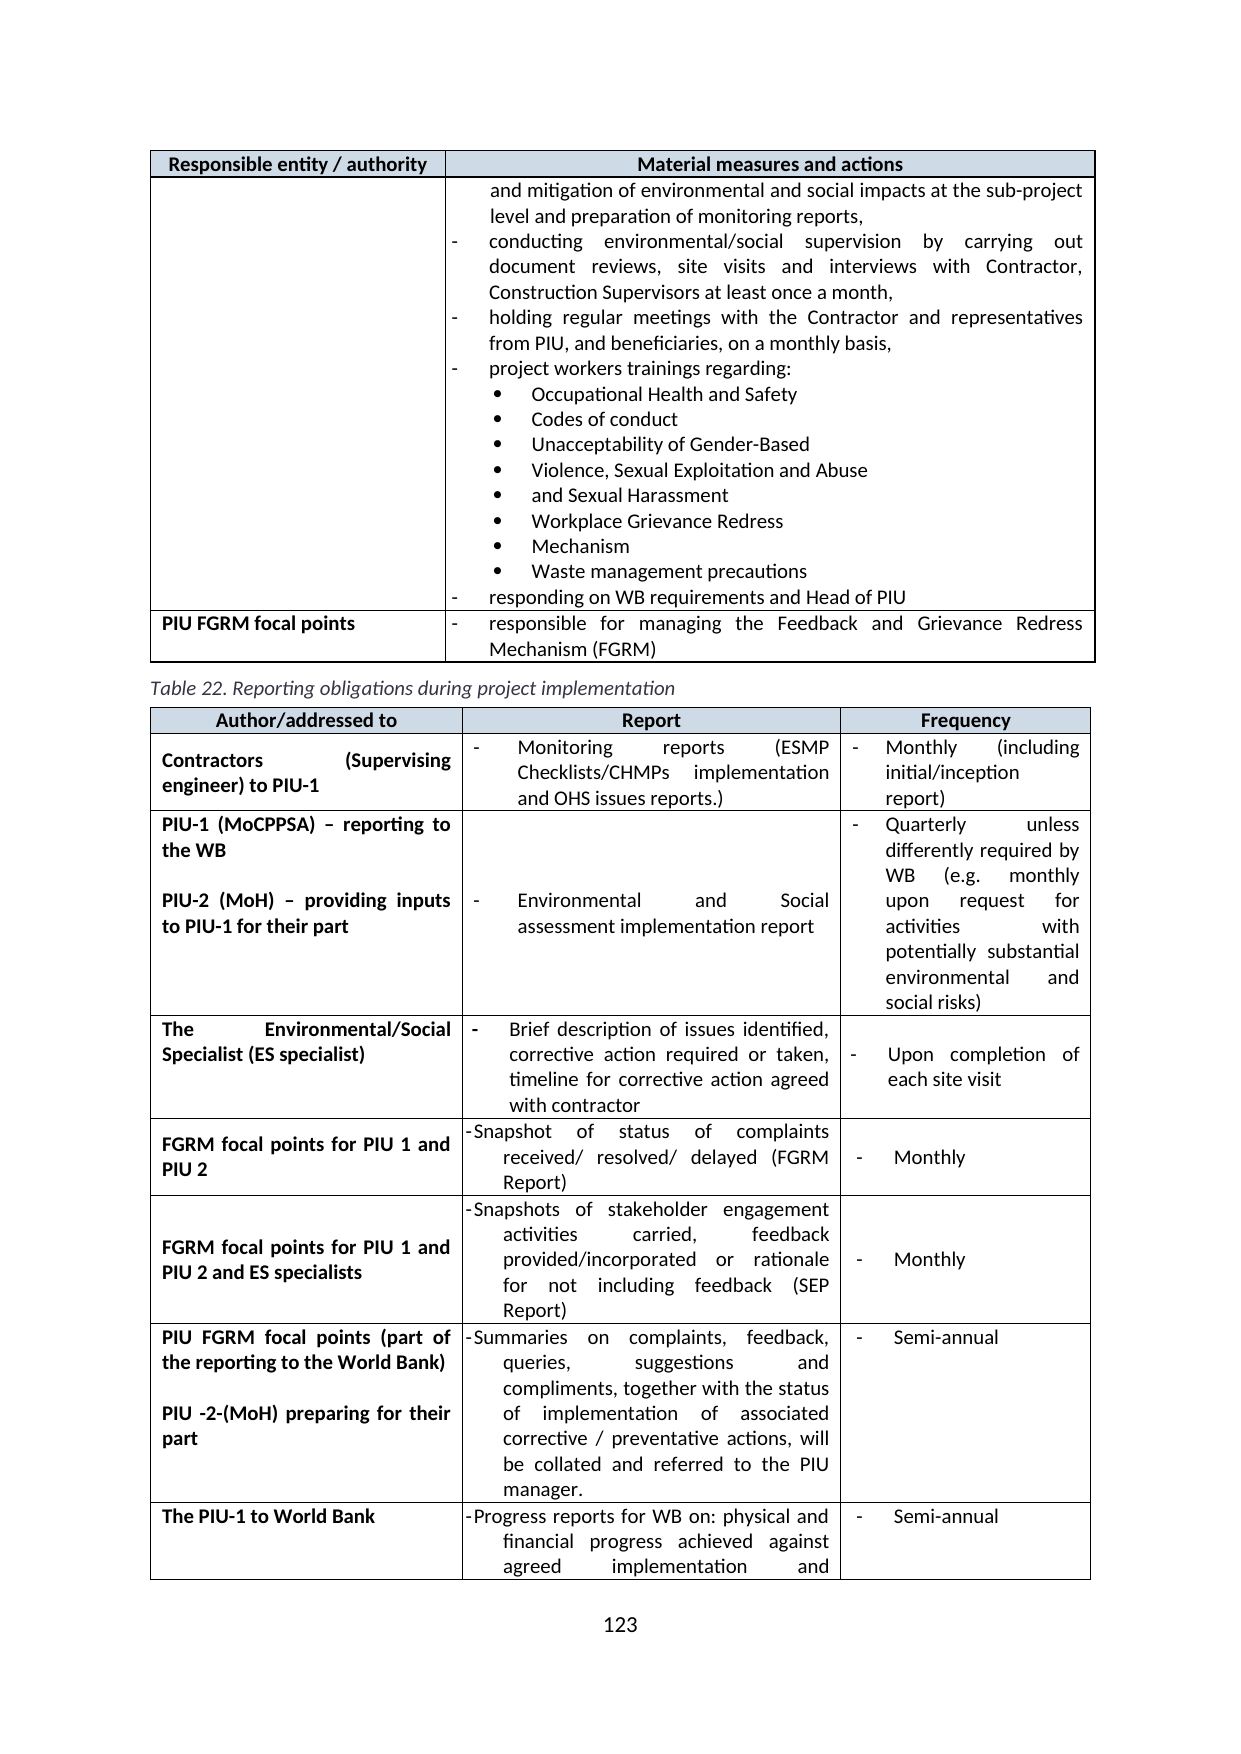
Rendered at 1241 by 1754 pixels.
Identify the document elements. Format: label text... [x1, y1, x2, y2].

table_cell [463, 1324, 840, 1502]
text Table 22. Reporting obligations during project implementation [150, 675, 1090, 700]
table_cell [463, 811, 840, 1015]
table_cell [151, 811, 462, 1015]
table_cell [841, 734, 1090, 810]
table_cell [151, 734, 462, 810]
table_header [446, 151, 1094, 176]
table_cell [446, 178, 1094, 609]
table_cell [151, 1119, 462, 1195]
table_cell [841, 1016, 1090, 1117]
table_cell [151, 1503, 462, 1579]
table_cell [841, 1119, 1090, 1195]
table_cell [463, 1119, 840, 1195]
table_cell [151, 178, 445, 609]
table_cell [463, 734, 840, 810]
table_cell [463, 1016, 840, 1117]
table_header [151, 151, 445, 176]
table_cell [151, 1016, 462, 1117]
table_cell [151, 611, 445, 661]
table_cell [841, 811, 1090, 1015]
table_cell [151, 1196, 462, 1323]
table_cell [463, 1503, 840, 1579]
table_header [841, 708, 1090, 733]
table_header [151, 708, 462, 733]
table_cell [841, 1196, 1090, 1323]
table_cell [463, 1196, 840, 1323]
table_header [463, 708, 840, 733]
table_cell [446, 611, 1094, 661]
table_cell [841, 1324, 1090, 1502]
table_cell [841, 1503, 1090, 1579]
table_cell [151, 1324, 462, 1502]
